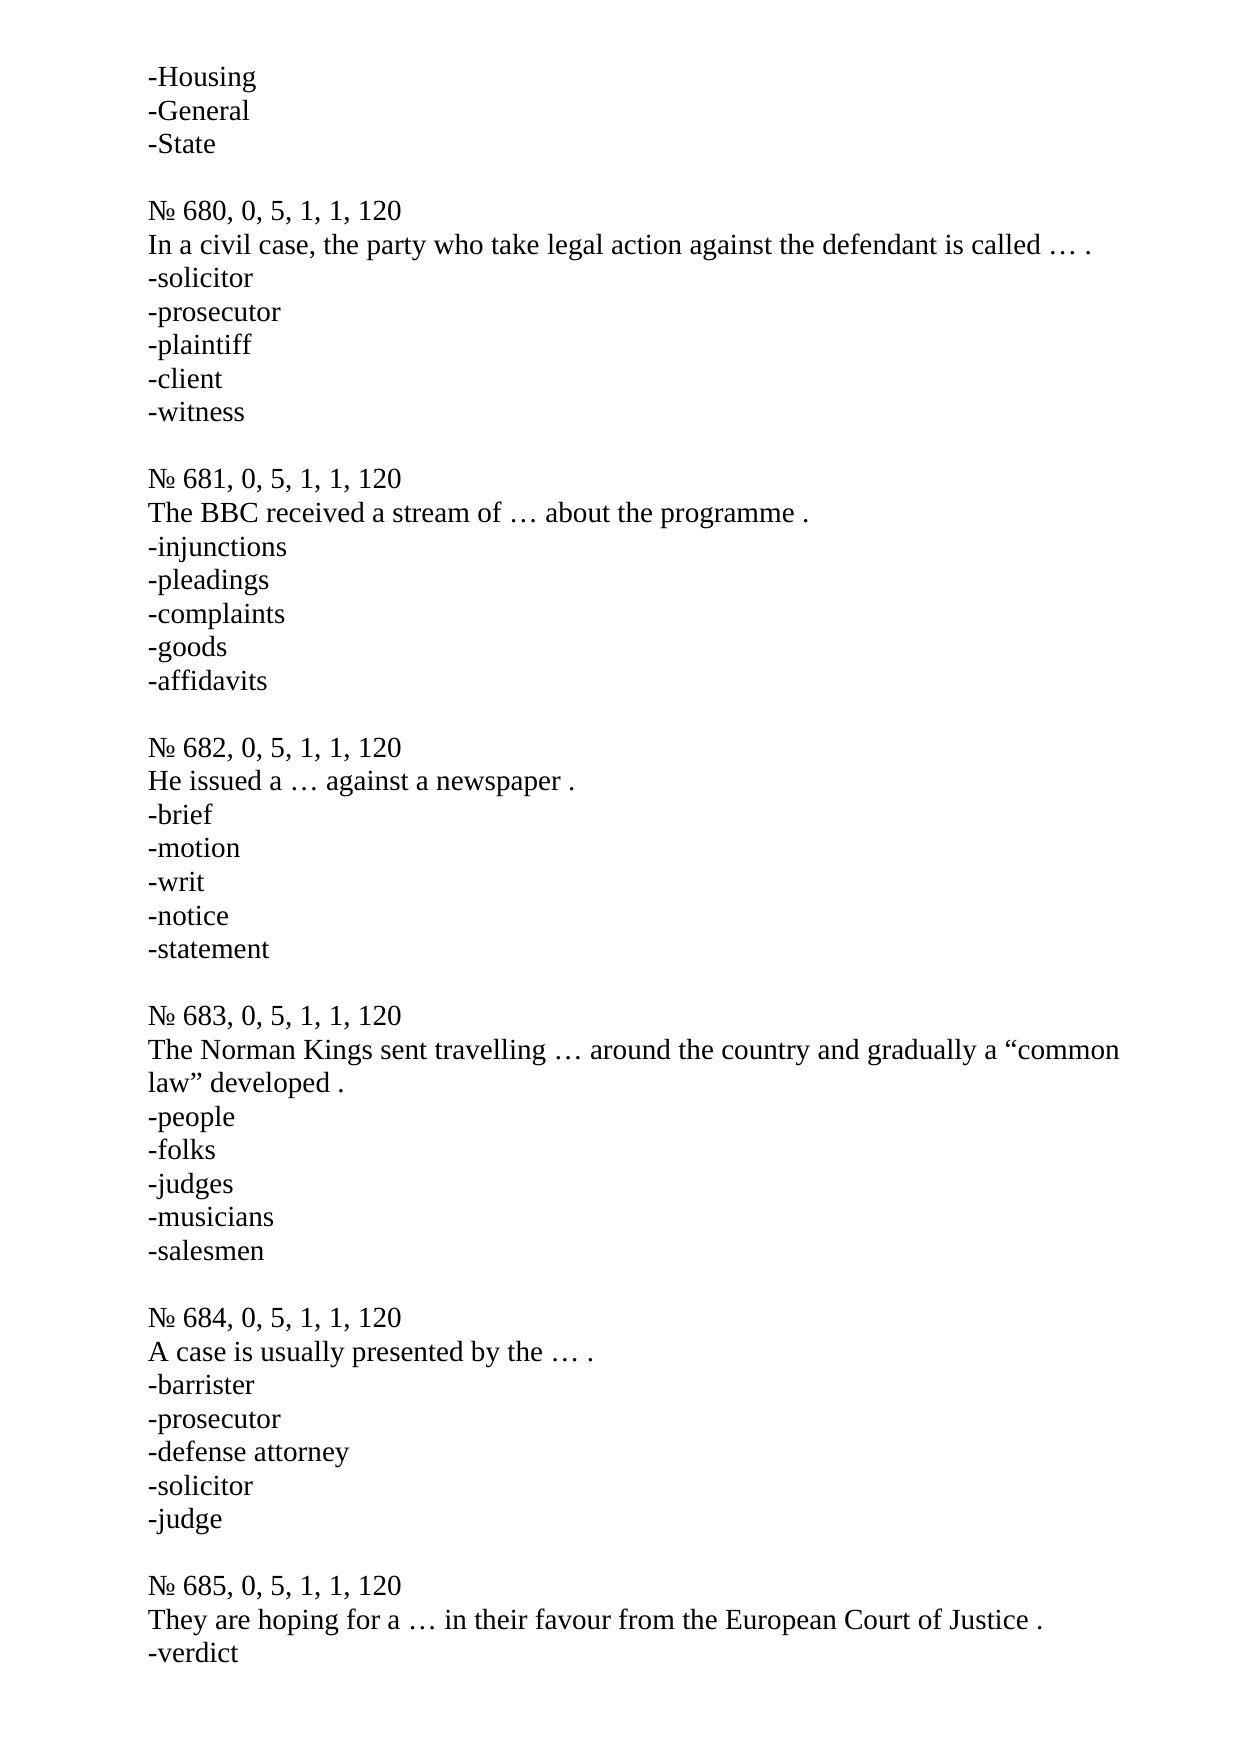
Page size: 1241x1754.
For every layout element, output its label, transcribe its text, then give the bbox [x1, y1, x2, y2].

text -General [148, 93, 1181, 126]
text -folks [148, 1132, 1181, 1166]
text -barrister [148, 1367, 1181, 1401]
text -pleadings [148, 562, 1181, 596]
text -notice [148, 898, 1181, 931]
text -writ [148, 864, 1181, 898]
text № 681, 0, 5, 1, 1, 120 [148, 462, 1181, 495]
text № 685, 0, 5, 1, 1, 120 [148, 1568, 1181, 1602]
text -client [148, 361, 1181, 394]
text № 683, 0, 5, 1, 1, 120 [148, 998, 1181, 1032]
text -judges [148, 1166, 1181, 1199]
text -complaints [148, 596, 1181, 629]
text № 682, 0, 5, 1, 1, 120 [148, 730, 1181, 763]
text -motion [148, 831, 1181, 864]
text The BBC received a stream of … about the programme . [148, 495, 1181, 529]
text -Housing [148, 59, 1181, 93]
text -people [148, 1099, 1181, 1132]
text -injunctions [148, 529, 1181, 562]
text -prosecutor [148, 294, 1181, 327]
text The Norman Kings sent travelling … around the country and gradually a “common law” developed . [148, 1032, 1181, 1099]
text -solicitor [148, 1468, 1181, 1501]
text They are hoping for a … in their favour from the European Court of Justice . [148, 1602, 1181, 1636]
text -goods [148, 629, 1181, 663]
text -judge [148, 1501, 1181, 1535]
text -musicians [148, 1199, 1181, 1233]
text In a civil case, the party who take legal action against the defendant is called … . [148, 227, 1181, 260]
text -statement [148, 931, 1181, 965]
text -defense attorney [148, 1434, 1181, 1468]
text -affidavits [148, 663, 1181, 696]
text -State [148, 126, 1181, 160]
text -salesmen [148, 1233, 1181, 1267]
text -prosecutor [148, 1401, 1181, 1434]
text A case is usually presented by the … . [148, 1334, 1181, 1367]
text -verdict [148, 1636, 1181, 1669]
text -witness [148, 394, 1181, 428]
text -solicitor [148, 260, 1181, 294]
text -brief [148, 797, 1181, 831]
text -plaintiff [148, 327, 1181, 361]
text № 684, 0, 5, 1, 1, 120 [148, 1300, 1181, 1334]
text № 680, 0, 5, 1, 1, 120 [148, 193, 1181, 227]
text He issued a … against a newspaper . [148, 763, 1181, 797]
